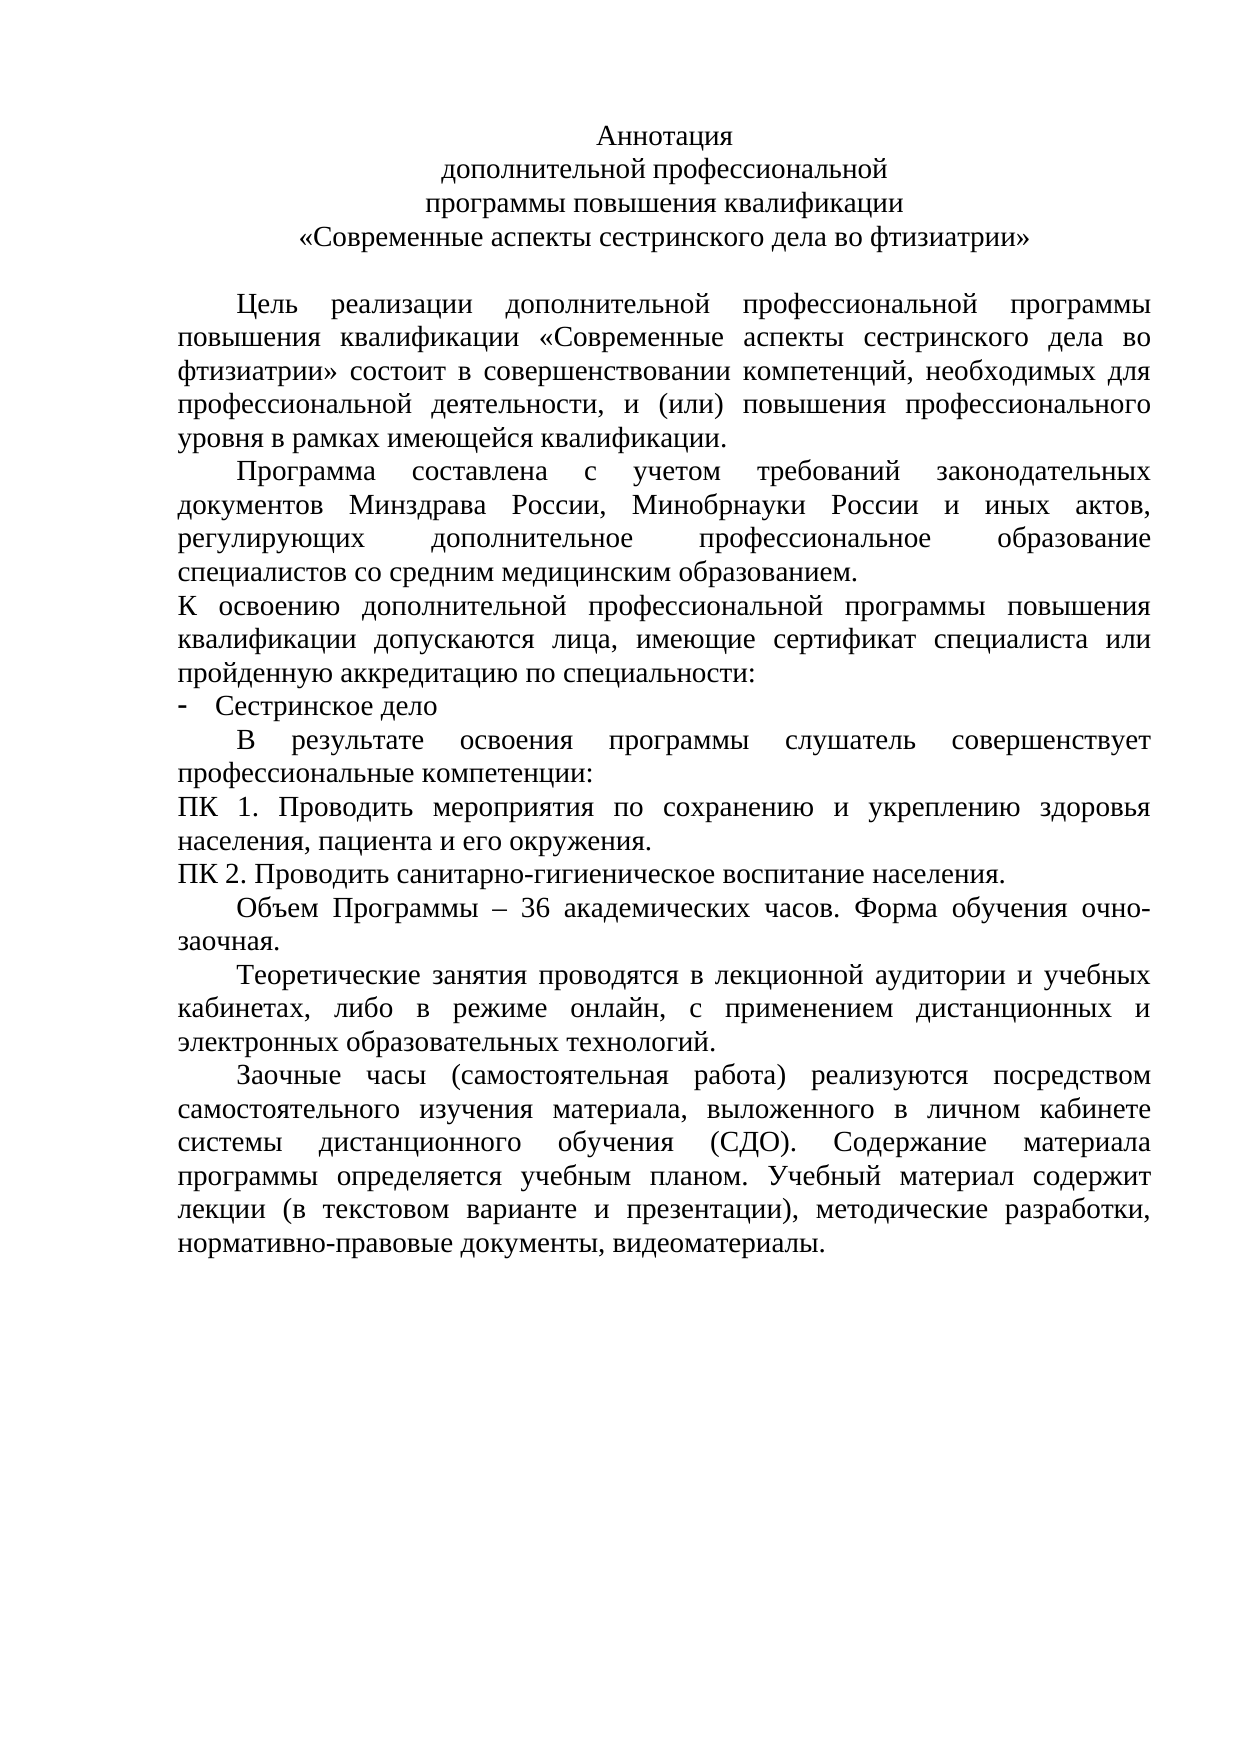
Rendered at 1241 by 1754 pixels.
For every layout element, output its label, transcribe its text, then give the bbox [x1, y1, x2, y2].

list Сестринское дело [177, 688, 1152, 722]
text Заочные часы (самостоятельная работа) реализуются посредством самостоятельного изучения материала, выложенного в личном кабинете системы дистанционного обучения (СДО). Содержание материала программы определяется учебным планом. Учебный материал содержит лекции (в текстовом варианте и презентации), методические разработки, нормативно-правовые документы, видеоматериалы. [177, 1057, 1152, 1259]
text Программа составлена с учетом требований законодательных документов Минздрава России, Минобрнауки России и иных актов, регулирующих дополнительное профессиональное образование специалистов со средним медицинским образованием. [177, 453, 1152, 588]
text В результате освоения программы слушатель совершенствует профессиональные компетенции: [177, 722, 1152, 789]
text Теоретические занятия проводятся в лекционной аудитории и учебных кабинетах, либо в режиме онлайн, с применением дистанционных и электронных образовательных технологий. [177, 957, 1152, 1057]
text «Современные аспекты сестринского дела во фтизиатрии» [177, 219, 1152, 252]
text ПК 1. Проводить мероприятия по сохранению и укреплению здоровья населения, пациента и его окружения. [177, 789, 1152, 856]
text дополнительной профессиональной [177, 152, 1152, 185]
text Аннотация [177, 118, 1152, 152]
text ПК 2. Проводить санитарно-гигиеническое воспитание населения. [177, 856, 1152, 890]
text программы повышения квалификации [177, 185, 1152, 219]
text Объем Программы – 36 академических часов. Форма обучения очно-заочная. [177, 890, 1152, 957]
text К освоению дополнительной профессиональной программы повышения квалификации допускаются лица, имеющие сертификат специалиста или пройденную аккредитацию по специальности: [177, 588, 1152, 688]
text Цель реализации дополнительной профессиональной программы повышения квалификации «Современные аспекты сестринского дела во фтизиатрии» состоит в совершенствовании компетенций, необходимых для профессиональной деятельности, и (или) повышения профессионального уровня в рамках имеющейся квалификации. [177, 286, 1152, 453]
